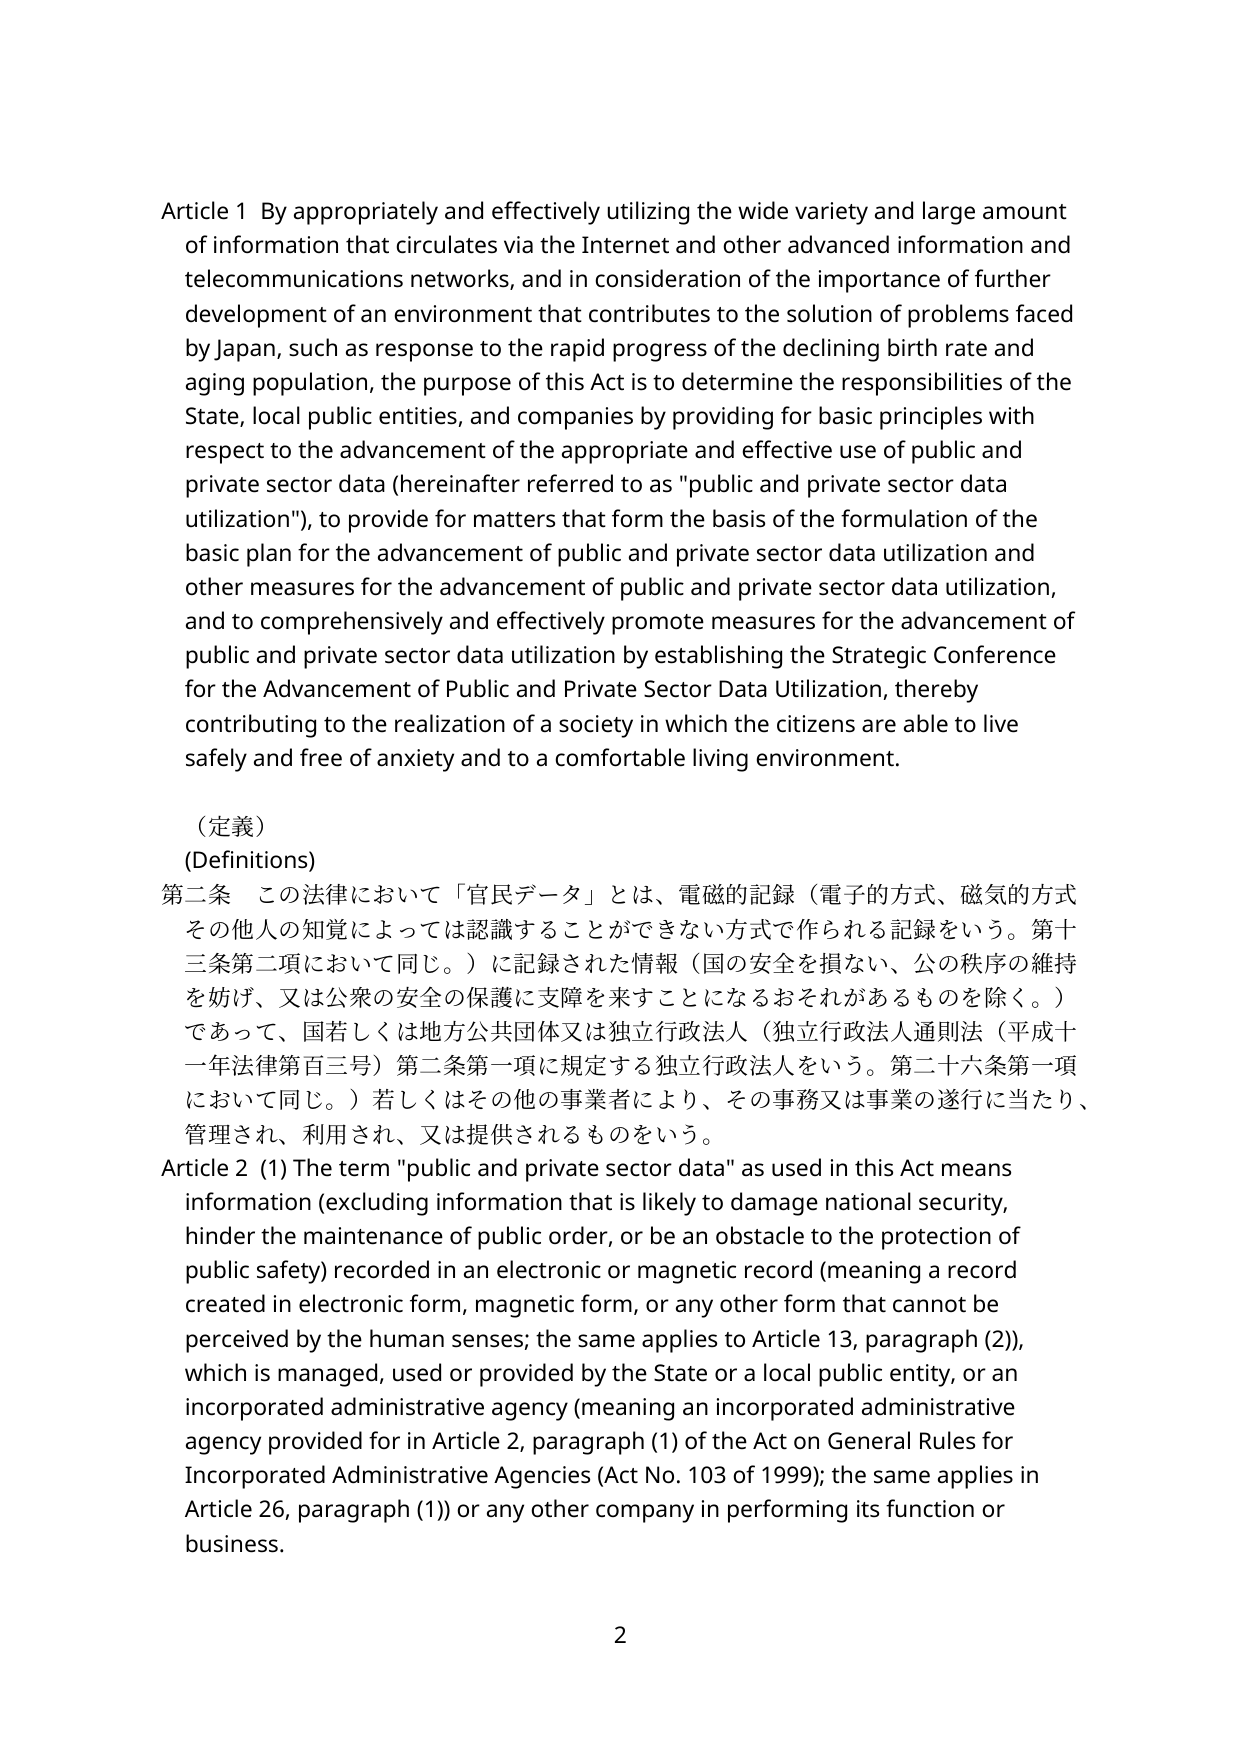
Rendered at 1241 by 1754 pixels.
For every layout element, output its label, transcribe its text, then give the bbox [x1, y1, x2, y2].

text 第二条 この法律において「官民データ」とは、電磁的記録（電子的方式、磁気的方式その他人の知覚によっては認識することができない方式で作られる記録をいう。第十三条第二項において同じ。）に記録された情報（国の安全を損ない、公の秩序の維持を妨げ、又は公衆の安全の保護に支障を来すことになるおそれがあるものを除く。）であって、国若しくは地方公共団体又は独立行政法人（独立行政法人通則法（平成十一年法律第百三号）第二条第一項に規定する独立行政法人をいう。第二十六条第一項において同じ。）若しくはその他の事業者により、その事務又は事業の遂行に当たり、管理され、利用され、又は提供されるものをいう。 [161, 877, 1079, 1150]
text （定義） [184, 809, 1079, 843]
text (Definitions) [184, 843, 1079, 877]
text Article 2 (1) The term "public and private sector data" as used in this Act means information (excluding information that is likely to damage national security, hinder the maintenance of public order, or be an obstacle to the protection of public safety) recorded in an electronic or magnetic record (meaning a record created in electronic form, magnetic form, or any other form that cannot be perceived by the human senses; the same applies to Article 13, paragraph (2)), which is managed, used or provided by the State or a local public entity, or an incorporated administrative agency (meaning an incorporated administrative agency provided for in Article 2, paragraph (1) of the Act on General Rules for Incorporated Administrative Agencies (Act No. 103 of 1999); the same applies in Article 26, paragraph (1)) or any other company in performing its function or business. [161, 1150, 1079, 1560]
text Article 1 By appropriately and effectively utilizing the wide variety and large amount of information that circulates via the Internet and other advanced information and telecommunications networks, and in consideration of the importance of further development of an environment that contributes to the solution of problems faced by Japan, such as response to the rapid progress of the declining birth rate and aging population, the purpose of this Act is to determine the responsibilities of the State, local public entities, and companies by providing for basic principles with respect to the advancement of the appropriate and effective use of public and private sector data (hereinafter referred to as "public and private sector data utilization"), to provide for matters that form the basis of the formulation of the basic plan for the advancement of public and private sector data utilization and other measures for the advancement of public and private sector data utilization, and to comprehensively and effectively promote measures for the advancement of public and private sector data utilization by establishing the Strategic Conference for the Advancement of Public and Private Sector Data Utilization, thereby contributing to the realization of a society in which the citizens are able to live safely and free of anxiety and to a comfortable living environment. [161, 194, 1079, 774]
